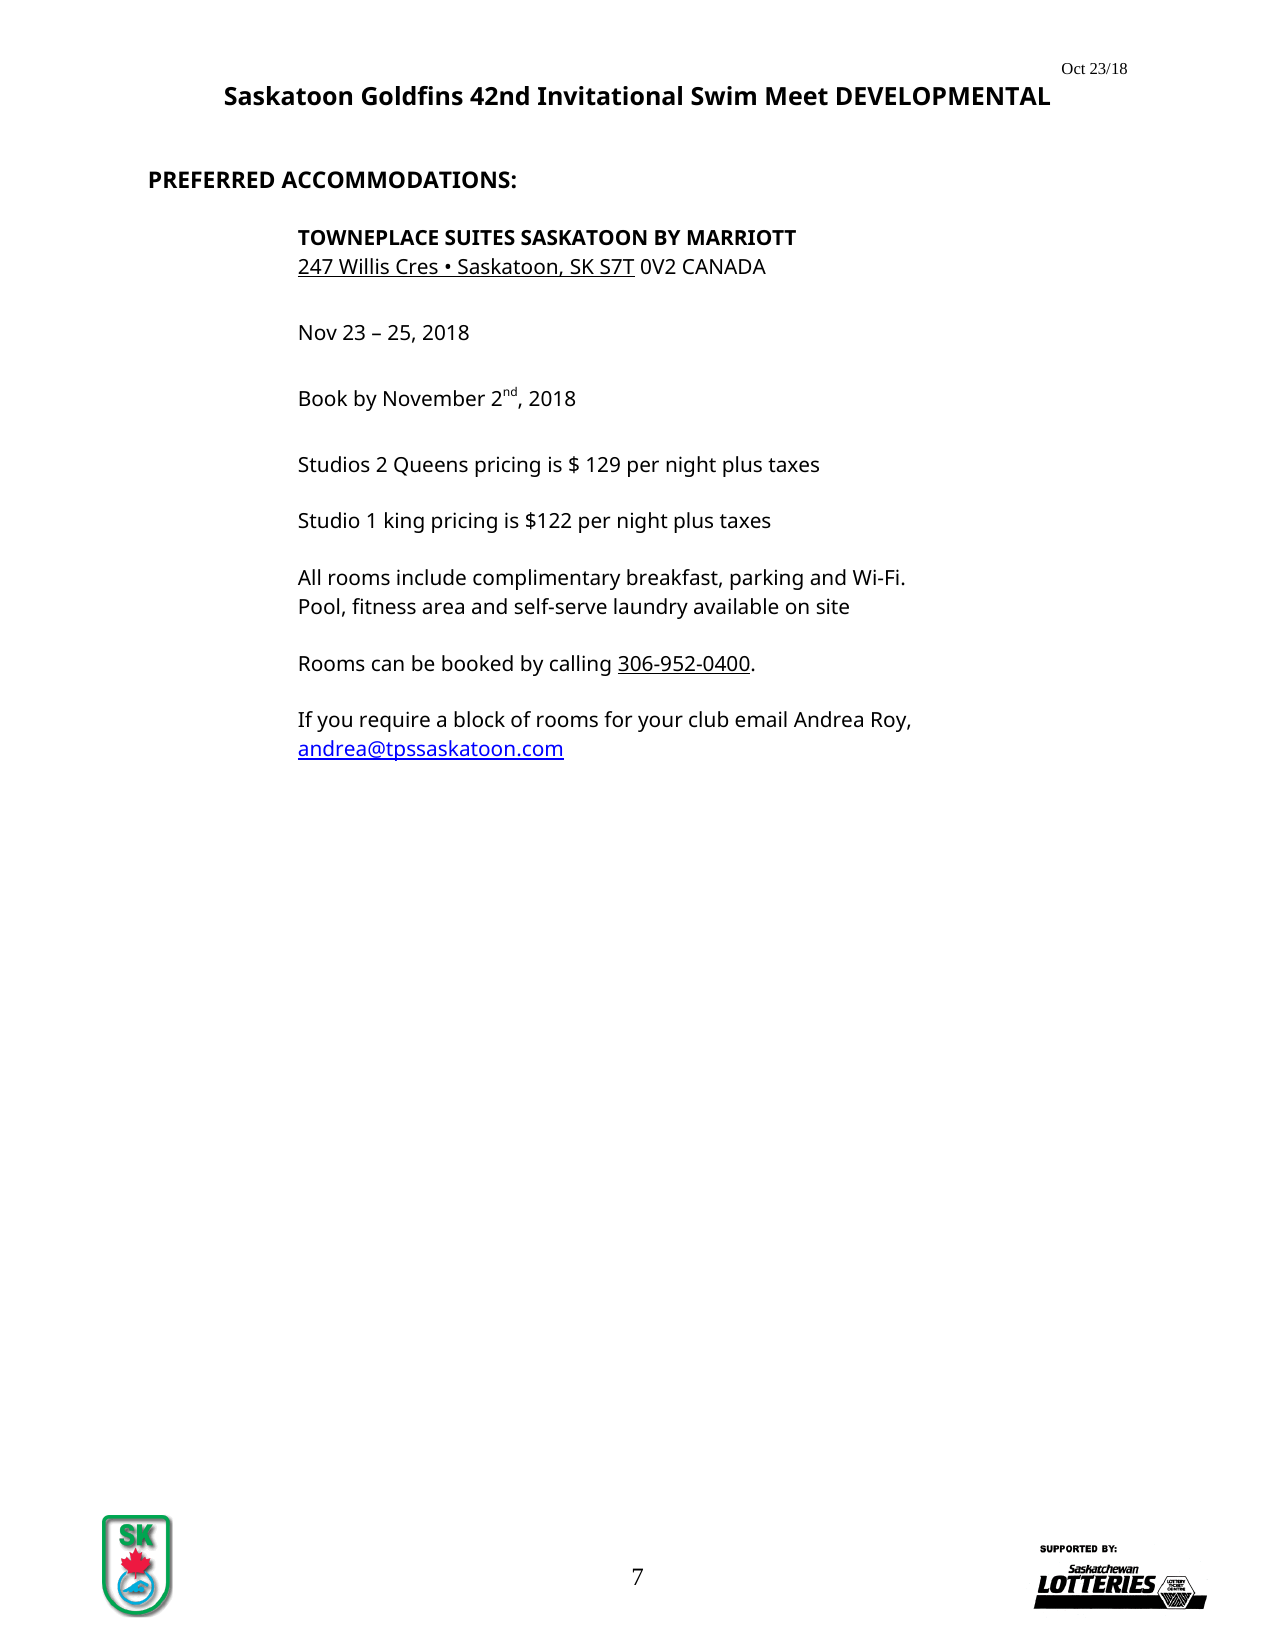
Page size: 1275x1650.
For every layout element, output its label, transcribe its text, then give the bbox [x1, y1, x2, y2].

text Studios 2 Queens pricing is $ 129 per night plus taxes [223, 450, 1127, 478]
text TOWNEPLACE SUITES SASKATOON BY MARRIOTT [223, 223, 1127, 252]
text PREFERRED ACCOMMODATIONS: [148, 164, 1127, 195]
text All rooms include complimentary breakfast, parking and Wi-Fi. [223, 563, 1127, 592]
text If you require a block of rooms for your club email Andrea Roy, andrea@tpssaskatoon.com [298, 706, 1127, 762]
text Studio 1 king pricing is $122 per night plus taxes [223, 507, 1127, 535]
text Rooms can be booked by calling 306-952-0400. [223, 649, 1127, 677]
text 247 Willis Cres • Saskatoon, SK S7T 0V2 CANADA [223, 252, 1127, 280]
text Pool, fitness area and self-serve laundry available on site [223, 592, 1127, 620]
picture [1023, 1542, 1211, 1618]
text Nov 23 – 25, 2018 [223, 318, 1127, 346]
picture [100, 1513, 173, 1617]
text Book by November 2nd, 2018 [223, 384, 1127, 412]
